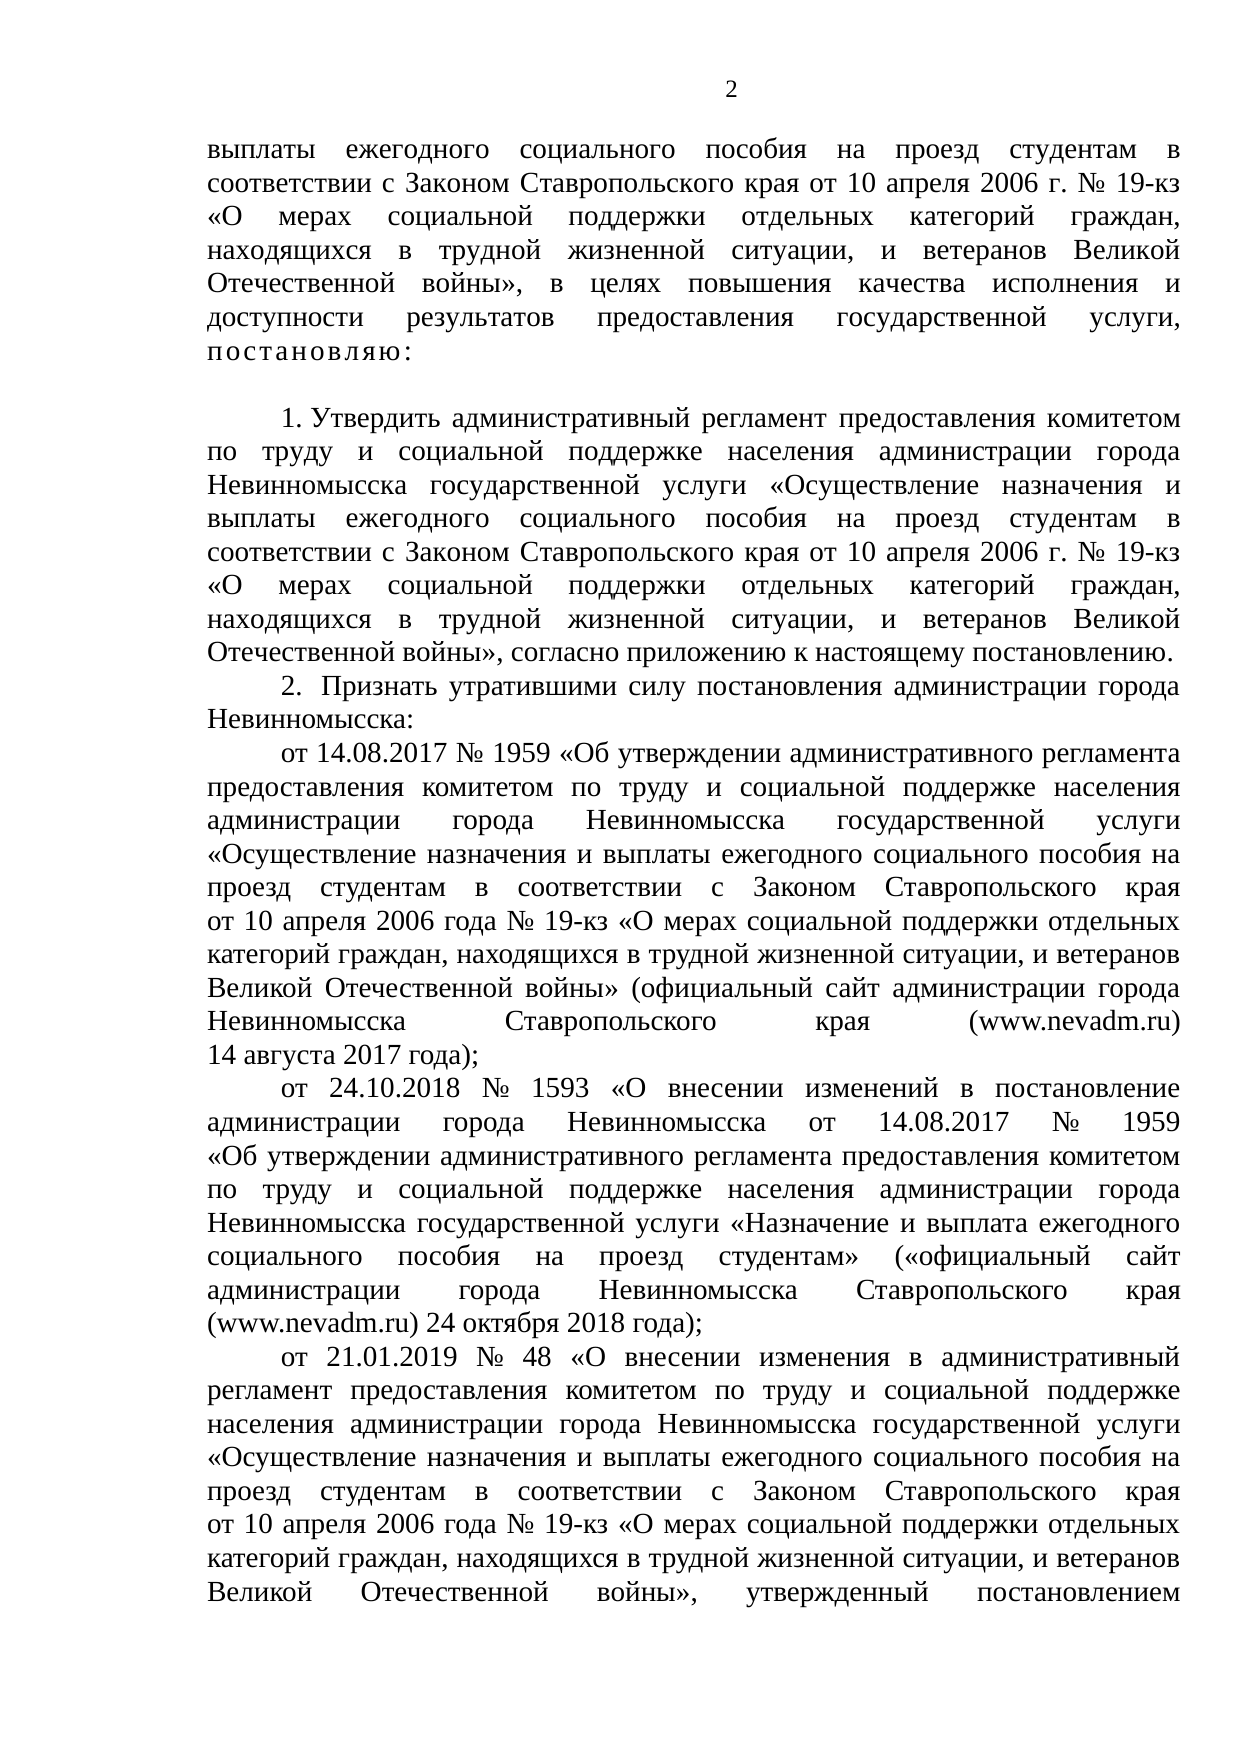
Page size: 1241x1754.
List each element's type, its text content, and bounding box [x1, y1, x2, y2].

text 2. Признать утратившими силу постановления администрации города Невинномысска: [207, 668, 1181, 735]
text от 24.10.2018 № 1593 «О внесении изменений в постановление администрации города Невинномысска от 14.08.2017 № 1959 «Об утверждении административного регламента предоставления комитетом по труду и социальной поддержке населения администрации города Невинномысска государственной услуги «Назначение и выплата ежегодного социального пособия на проезд студентам» («официальный сайт администрации города Невинномысска Ставропольского края (www.nevadm.ru) 24 октября 2018 года); [207, 1071, 1181, 1339]
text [207, 131, 1181, 366]
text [207, 1339, 1181, 1607]
text 1. Утвердить административный регламент предоставления комитетом по труду и социальной поддержке населения администрации города Невинномысска государственной услуги «Осуществление назначения и выплаты ежегодного социального пособия на проезд студентам в соответствии с Законом Ставропольского края от 10 апреля 2006 г. № 19-кз «О мерах социальной поддержки отдельных категорий граждан, находящихся в трудной жизненной ситуации, и ветеранов Великой Отечественной войны», согласно приложению к настоящему постановлению. [207, 400, 1181, 668]
text от 14.08.2017 № 1959 «Об утверждении административного регламента предоставления комитетом по труду и социальной поддержке населения администрации города Невинномысска государственной услуги «Осуществление назначения и выплаты ежегодного социального пособия на проезд студентам в соответствии с Законом Ставропольского края от 10 апреля 2006 года № 19-кз «О мерах социальной поддержки отдельных категорий граждан, находящихся в трудной жизненной ситуации, и ветеранов Великой Отечественной войны» (официальный сайт администрации города Невинномысска Ставропольского края (www.nevadm.ru) 14 августа 2017 года); [207, 735, 1181, 1071]
